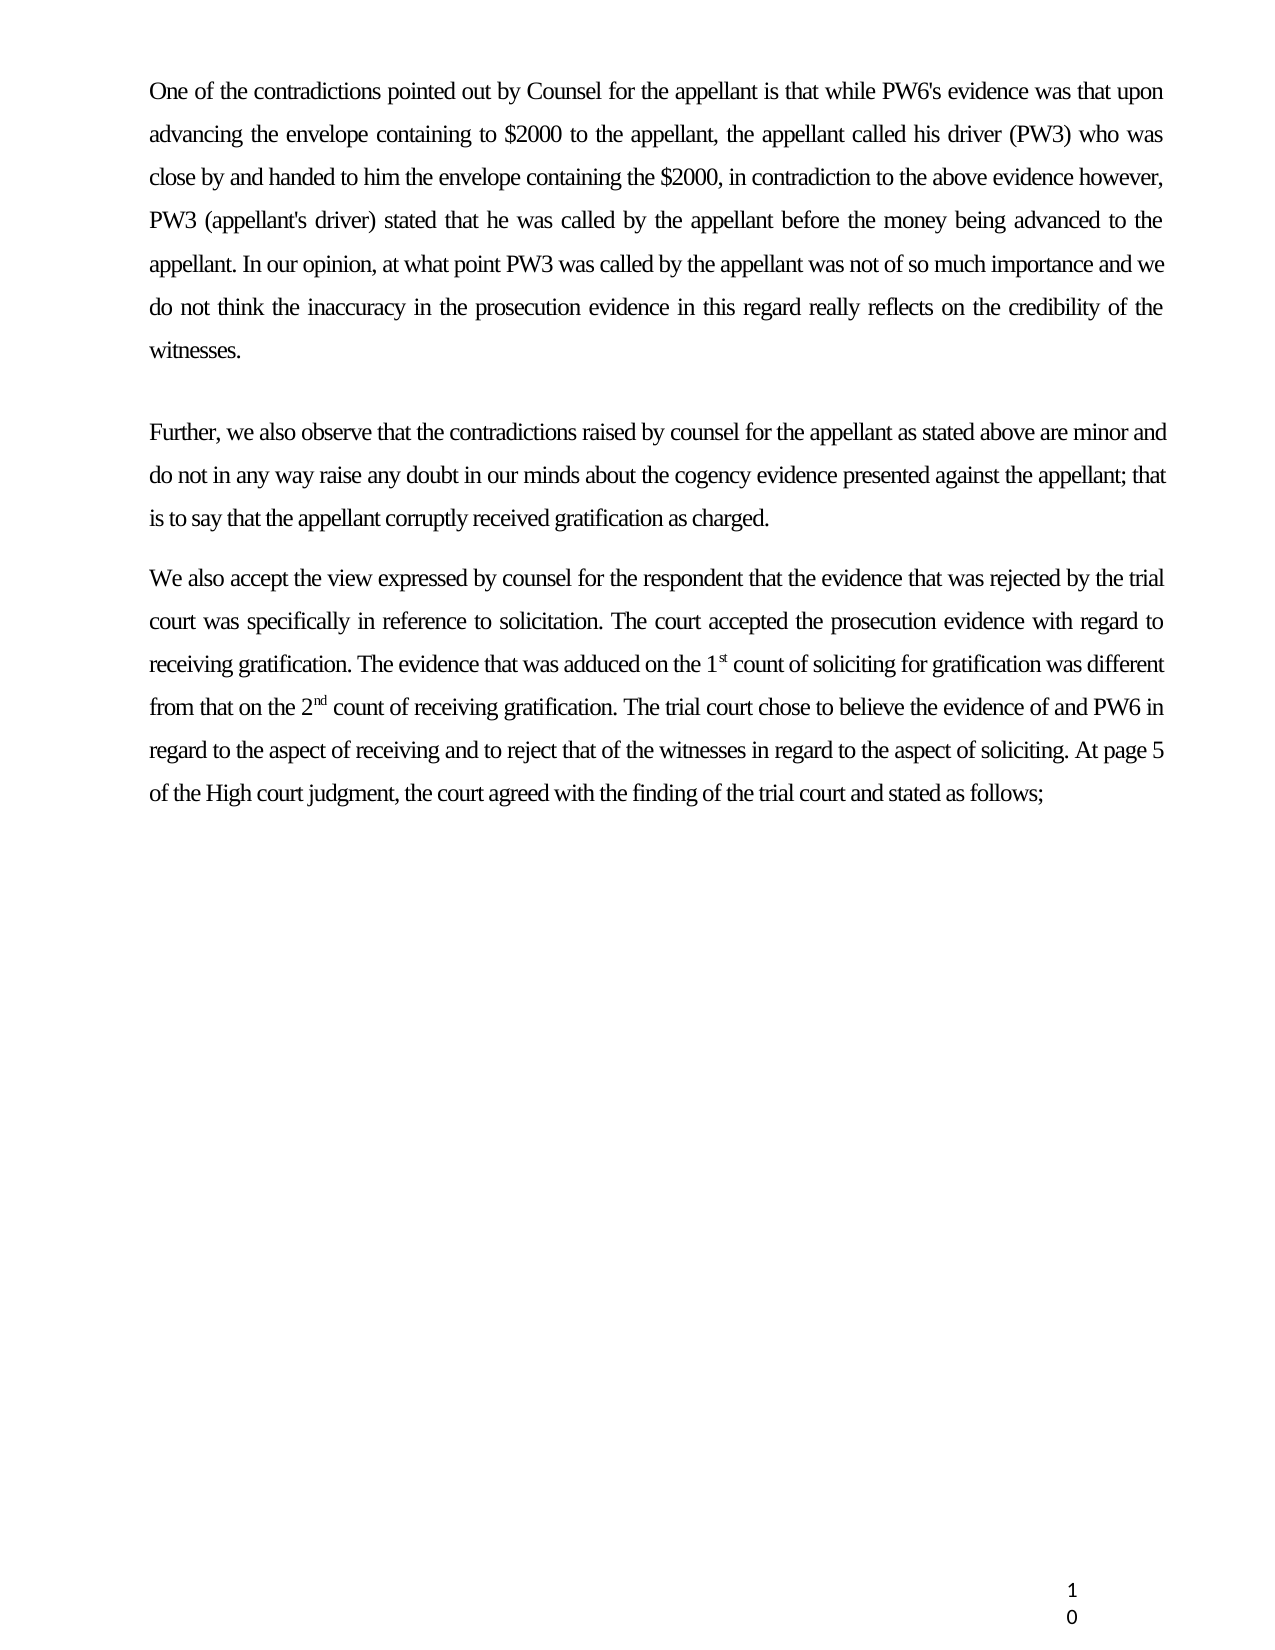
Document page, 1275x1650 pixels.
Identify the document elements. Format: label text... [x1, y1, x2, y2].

text One of the contradictions pointed out by Counsel for the appellant is that while PW6's evidence was that upon advancing the envelope containing to $2000 to the appellant, the appellant called his driver (PW3) who was close by and handed to him the envelope containing the $2000, in contradiction to the above evidence however, PW3 (appellant's driver) stated that he was called by the appellant before the money being advanced to the appellant. In our opinion, at what point PW3 was called by the appellant was not of so much importance and we do not think the inaccuracy in the prosecution evidence in this regard really reflects on the credibility of the witnesses. [149, 76, 1165, 364]
text Further, we also observe that the contradictions raised by counsel for the appellant as stated above are minor and do not in any way raise any doubt in our minds about the cogency evidence presented against the appellant; that is to say that the appellant corruptly received gratification as charged. [149, 417, 1167, 532]
text We also accept the view expressed by counsel for the respondent that the evidence that was rejected by the trial court was specifically in reference to solicitation. The court accepted the prosecution evidence with regard to receiving gratification. The evidence that was adduced on the 1st count of soliciting for gratification was different from that on the 2nd count of receiving gratification. The trial court chose to believe the evidence of and PW6 in regard to the aspect of receiving and to reject that of the witnesses in regard to the aspect of soliciting. At page 5 of the High court judgment, the court agreed with the finding of the trial court and stated as follows; [149, 563, 1165, 807]
